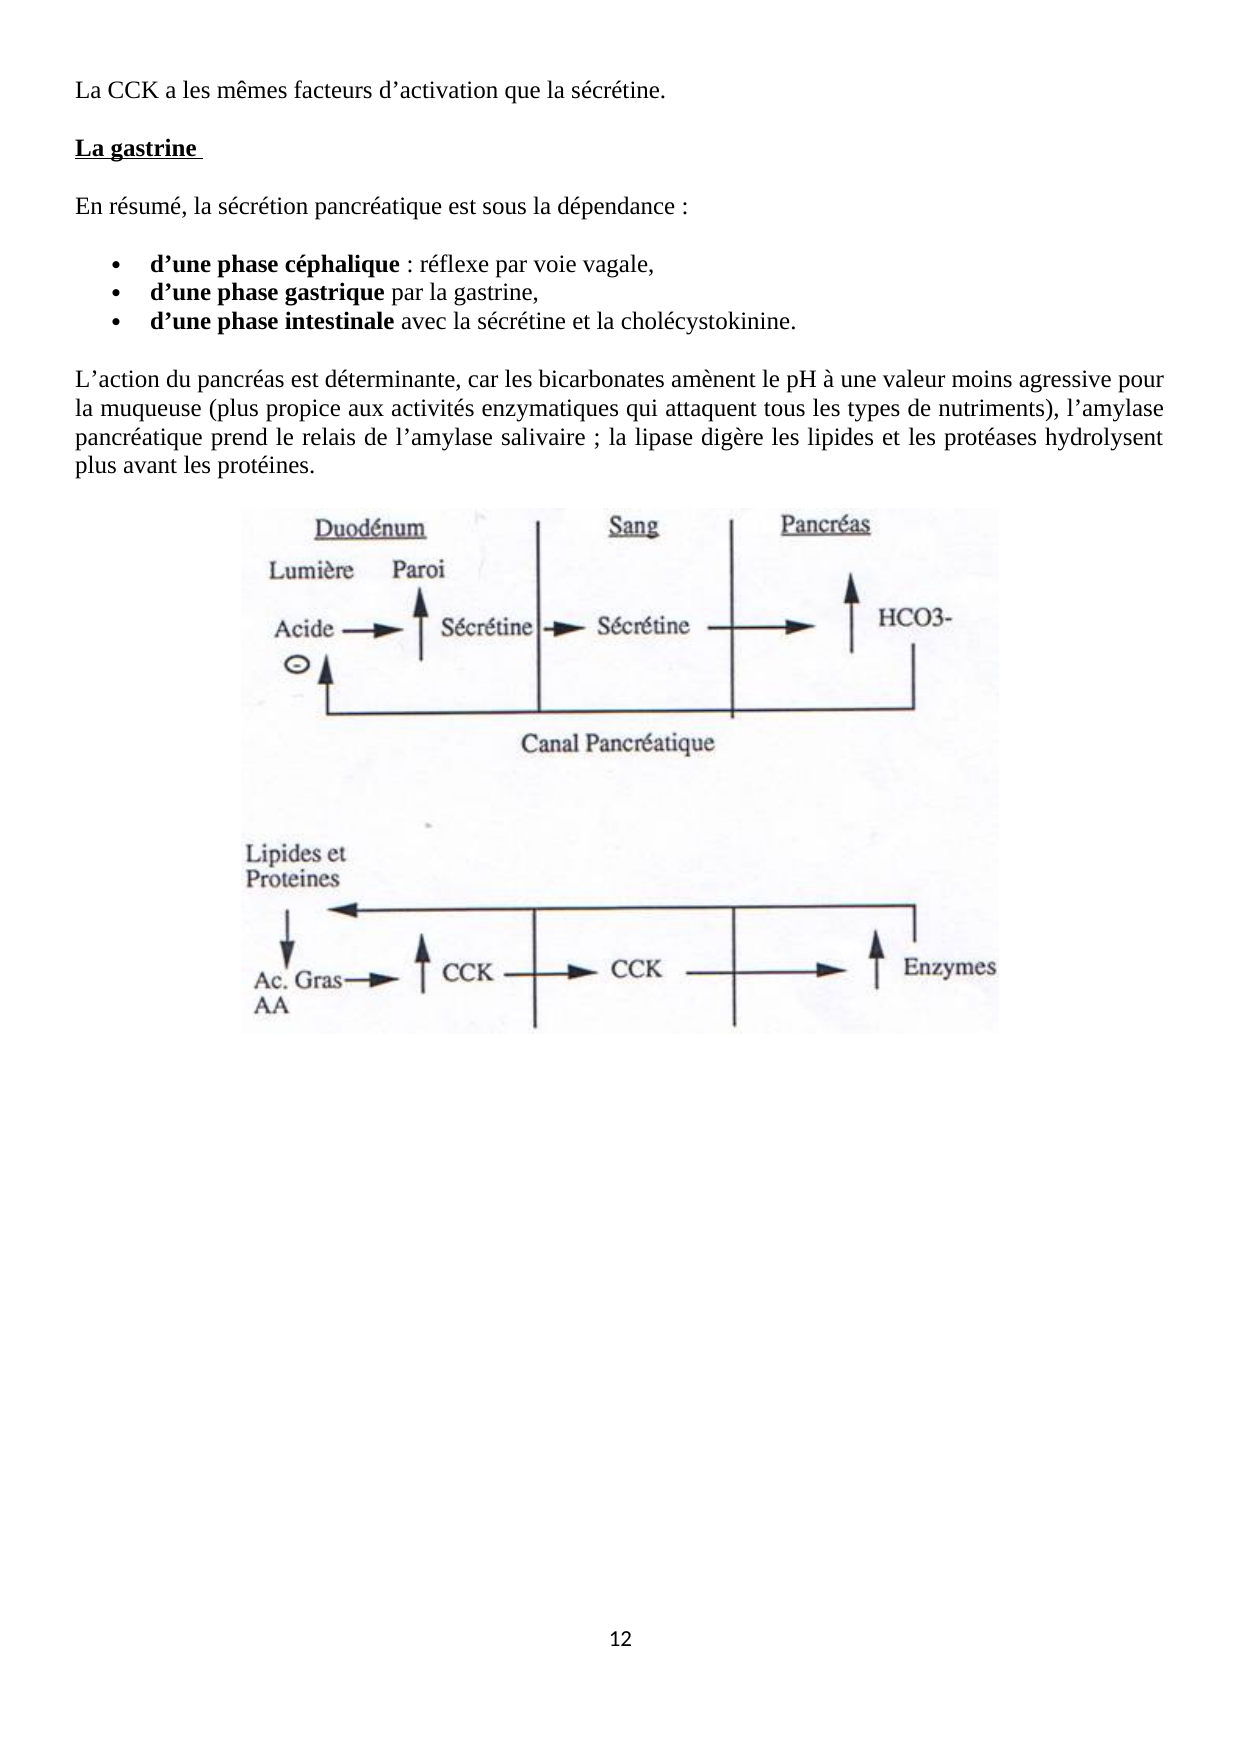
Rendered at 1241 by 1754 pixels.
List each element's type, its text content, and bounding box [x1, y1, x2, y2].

text La gastrine [75, 133, 1165, 162]
text L’action du pancréas est déterminante, car les bicarbonates amènent le pH à une valeur moins agressive pour la muqueuse (plus propice aux activités enzymatiques qui attaquent tous les types de nutriments), l’amylase pancréatique prend le relais de l’amylase salivaire ; la lipase digère les lipides et les protéases hydrolysent plus avant les protéines. [75, 364, 1165, 479]
list d’une phase intestinale avec la sécrétine et la cholécystokinine. [112, 306, 1165, 335]
text La CCK a les mêmes facteurs d’activation que la sécrétine. [75, 75, 1165, 104]
text En résumé, la sécrétion pancréatique est sous la dépendance : [75, 191, 1165, 219]
list d’une phase gastrique par la gastrine, [112, 277, 1165, 306]
list d’une phase céphalique : réflexe par voie vagale, [112, 249, 1165, 277]
picture [241, 508, 1000, 1034]
